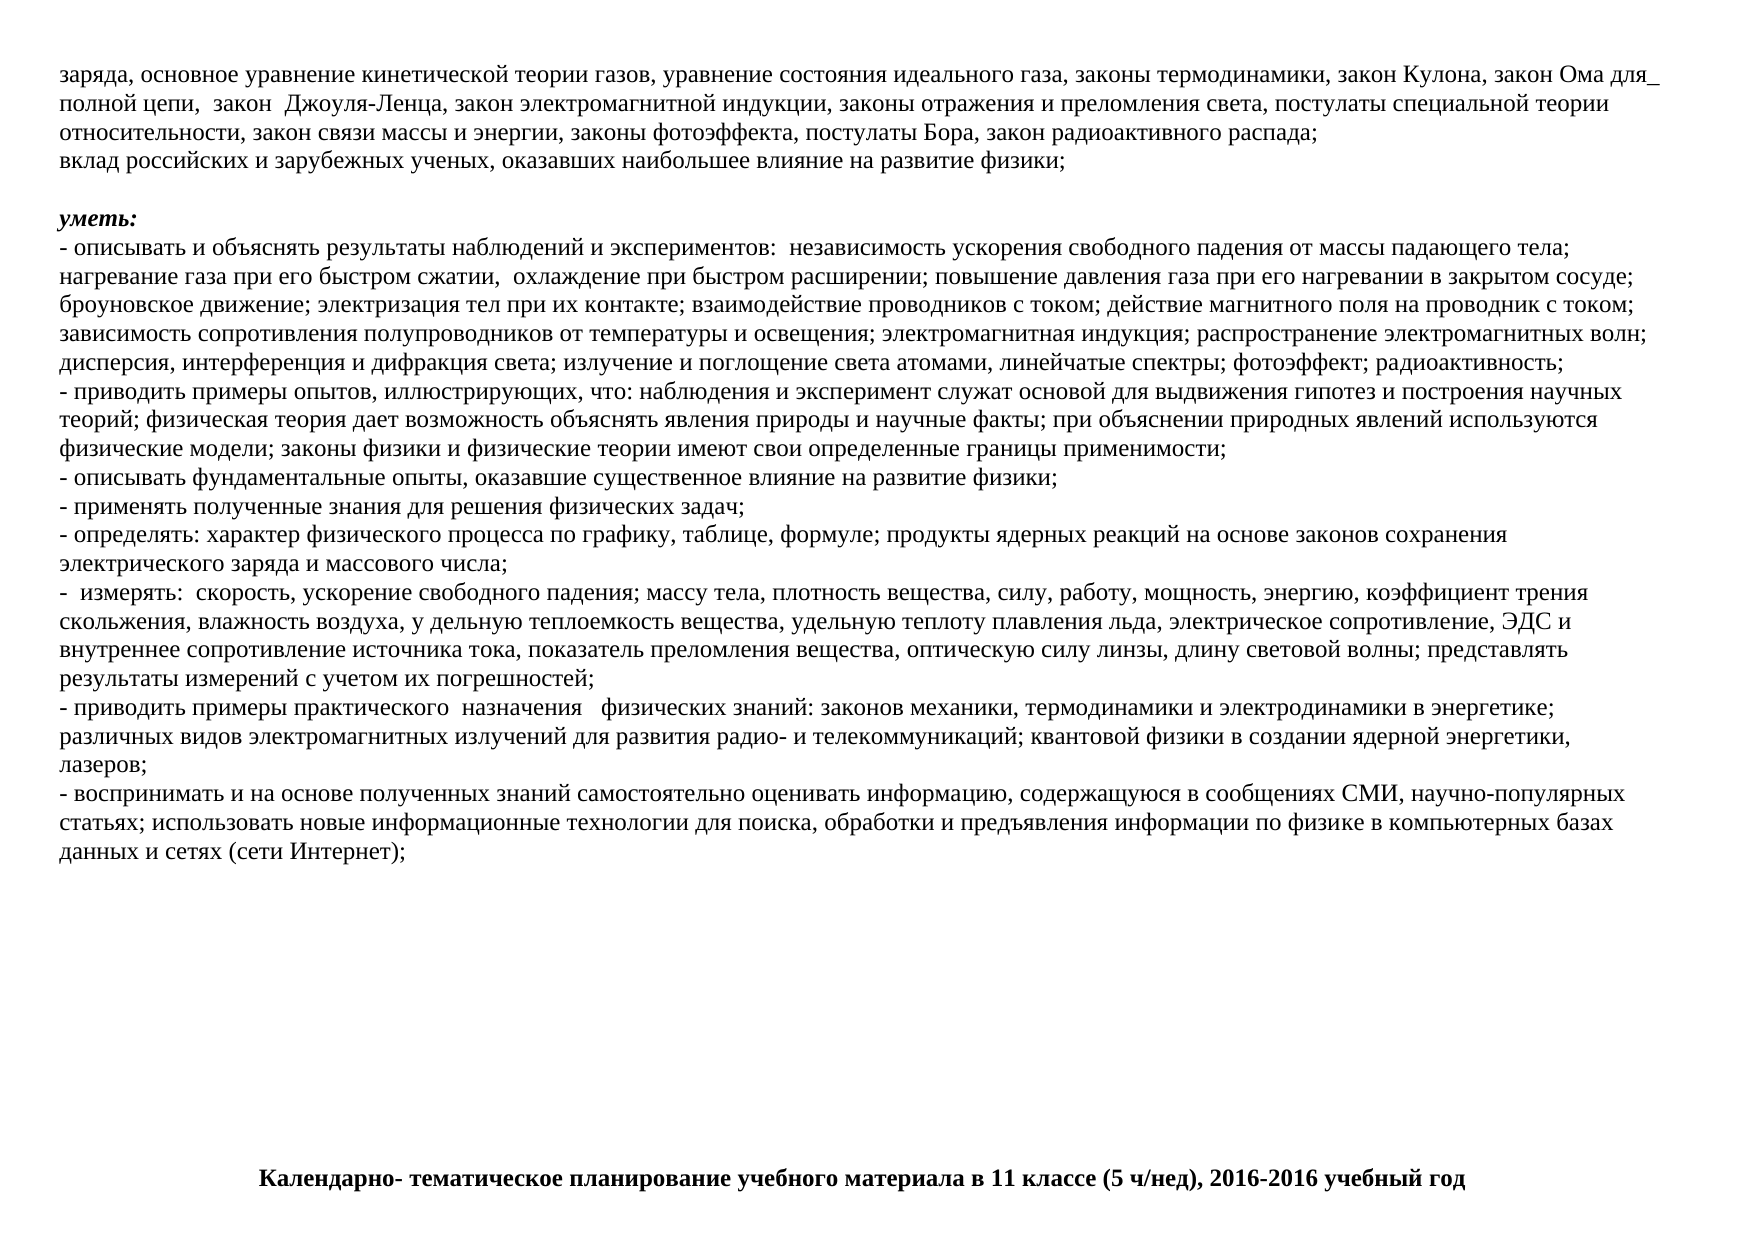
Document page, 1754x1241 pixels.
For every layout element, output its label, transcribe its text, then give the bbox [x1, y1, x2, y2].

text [59, 59, 1665, 145]
text - воспринимать и на основе полученных знаний самостоятельно оценивать информацию, содержащуюся в сообщениях СМИ, научно-популярных статьях; использовать новые информационные технологии для поиска, обработки и предъявления информации по физике в компьютерных базах данных и сетях (сети Интернет); [59, 778, 1665, 864]
text - определять: характер физического процесса по графику, таблице, формуле; продукты ядерных реакций на основе законов сохранения электрического заряда и массового числа; [59, 519, 1665, 577]
text - описывать фундаментальные опыты, оказавшие существенное влияние на развитие физики; [59, 462, 1665, 491]
text уметь: [59, 203, 1665, 232]
text - измерять: скорость, ускорение свободного падения; массу тела, плотность вещества, силу, работу, мощность, энергию, коэффициент трения скольжения, влажность воздуха, у дельную теплоемкость вещества, удельную теплоту плавления льда, электрическое сопротивление, ЭДС и внутреннее сопротивление источника тока, показатель преломления вещества, оптическую силу линзы, длину световой волны; представлять результаты измерений с учетом их погрешностей; [59, 577, 1665, 692]
text - приводить примеры опытов, иллюстрирующих, что: наблюдения и эксперимент служат основой для выдвижения гипотез и построения научных теорий; физическая теория дает возможность объяснять явления природы и научные факты; при объяснении природных явлений используются физические модели; законы физики и физические теории имеют свои определенные границы применимости; [59, 376, 1665, 462]
text - приводить примеры практического назначения физических знаний: законов механики, термодинамики и электродинамики в энергетике; различных видов электромагнитных излучений для развития радио- и телекоммуникаций; квантовой физики в создании ядерной энергетики, лазеров; [59, 692, 1665, 778]
text вклад российских и зарубежных ученых, оказавших наибольшее влияние на развитие физики; [59, 145, 1665, 174]
text Календарно- тематическое планирование учебного материала в 11 классе (5 ч/нед), 2016-2016 учебный год [59, 1163, 1665, 1192]
text - применять полученные знания для решения физических задач; [59, 491, 1665, 519]
text - описывать и объяснять результаты наблюдений и экспериментов: независимость ускорения свободного падения от массы падающего тела; нагревание газа при его быстром сжатии, охлаждение при быстром расширении; повышение давления газа при его нагревании в закрытом сосуде; броуновское движение; электризация тел при их контакте; взаимодействие проводников с током; действие магнитного поля на проводник с током; зависимость сопротивления полупроводников от температуры и освещения; электромагнитная индукция; распространение электромагнитных волн; дисперсия, интерференция и дифракция света; излучение и поглощение света атомами, линейчатые спектры; фотоэффект; радиоактивность; [59, 232, 1665, 376]
